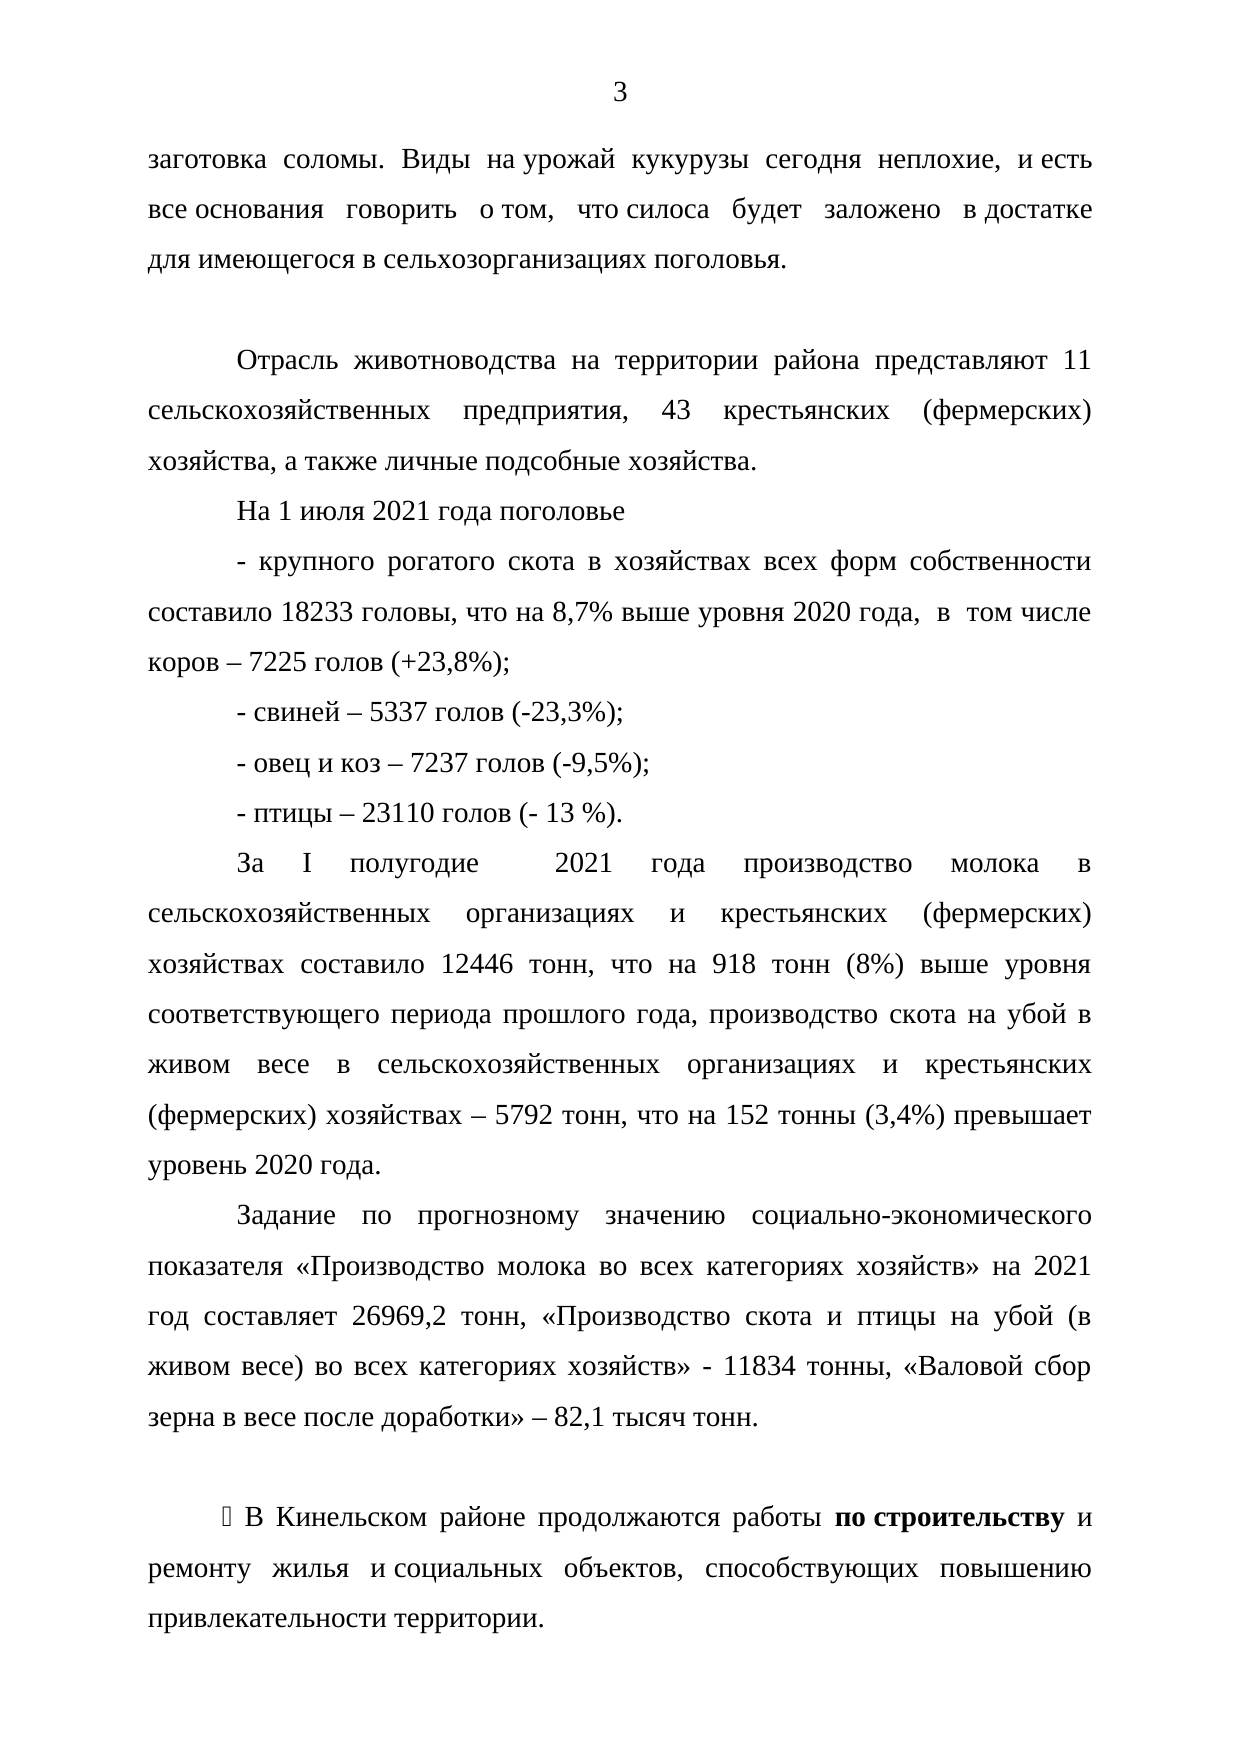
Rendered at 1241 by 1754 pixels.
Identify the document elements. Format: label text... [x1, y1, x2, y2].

text - крупного рогатого скота в хозяйствах всех форм собственности составило 18233 головы, что на 8,7% выше уровня 2020 года, в том числе коров – 7225 голов (+23,8%); [148, 543, 1092, 678]
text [148, 141, 1092, 275]
text - свиней – 5337 голов (-23,3%); [148, 694, 1092, 728]
text - птицы – 23110 голов (- 13 %). [148, 795, 1092, 828]
text В Кинельском районе продолжаются работы по строительству и ремонту жилья и социальных объектов, способствующих повышению привлекательности территории. [148, 1499, 1092, 1634]
text За I полугодие 2021 года производство молока в сельскохозяйственных организациях и крестьянских (фермерских) хозяйствах составило 12446 тонн, что на 918 тонн (8%) выше уровня соответствующего периода прошлого года, производство скота на убой в живом весе в сельскохозяйственных организациях и крестьянских (фермерских) хозяйствах – 5792 тонн, что на 152 тонны (3,4%) превышает уровень 2020 года. [148, 845, 1092, 1181]
text Отрасль животноводства на территории района представляют 11 сельскохозяйственных предприятия, 43 крестьянских (фермерских) хозяйства, а также личные подсобные хозяйства. [148, 342, 1092, 476]
text На 1 июля 2021 года поголовье [148, 493, 1092, 527]
text - овец и коз – 7237 голов (-9,5%); [148, 745, 1092, 778]
text Задание по прогнозному значению социально-экономического показателя «Производство молока во всех категориях хозяйств» на 2021 год составляет 26969,2 тонн, «Производство скота и птицы на убой (в живом весе) во всех категориях хозяйств» - 11834 тонны, «Валовой сбор зерна в весе после доработки» – 82,1 тысяч тонн. [148, 1197, 1092, 1432]
